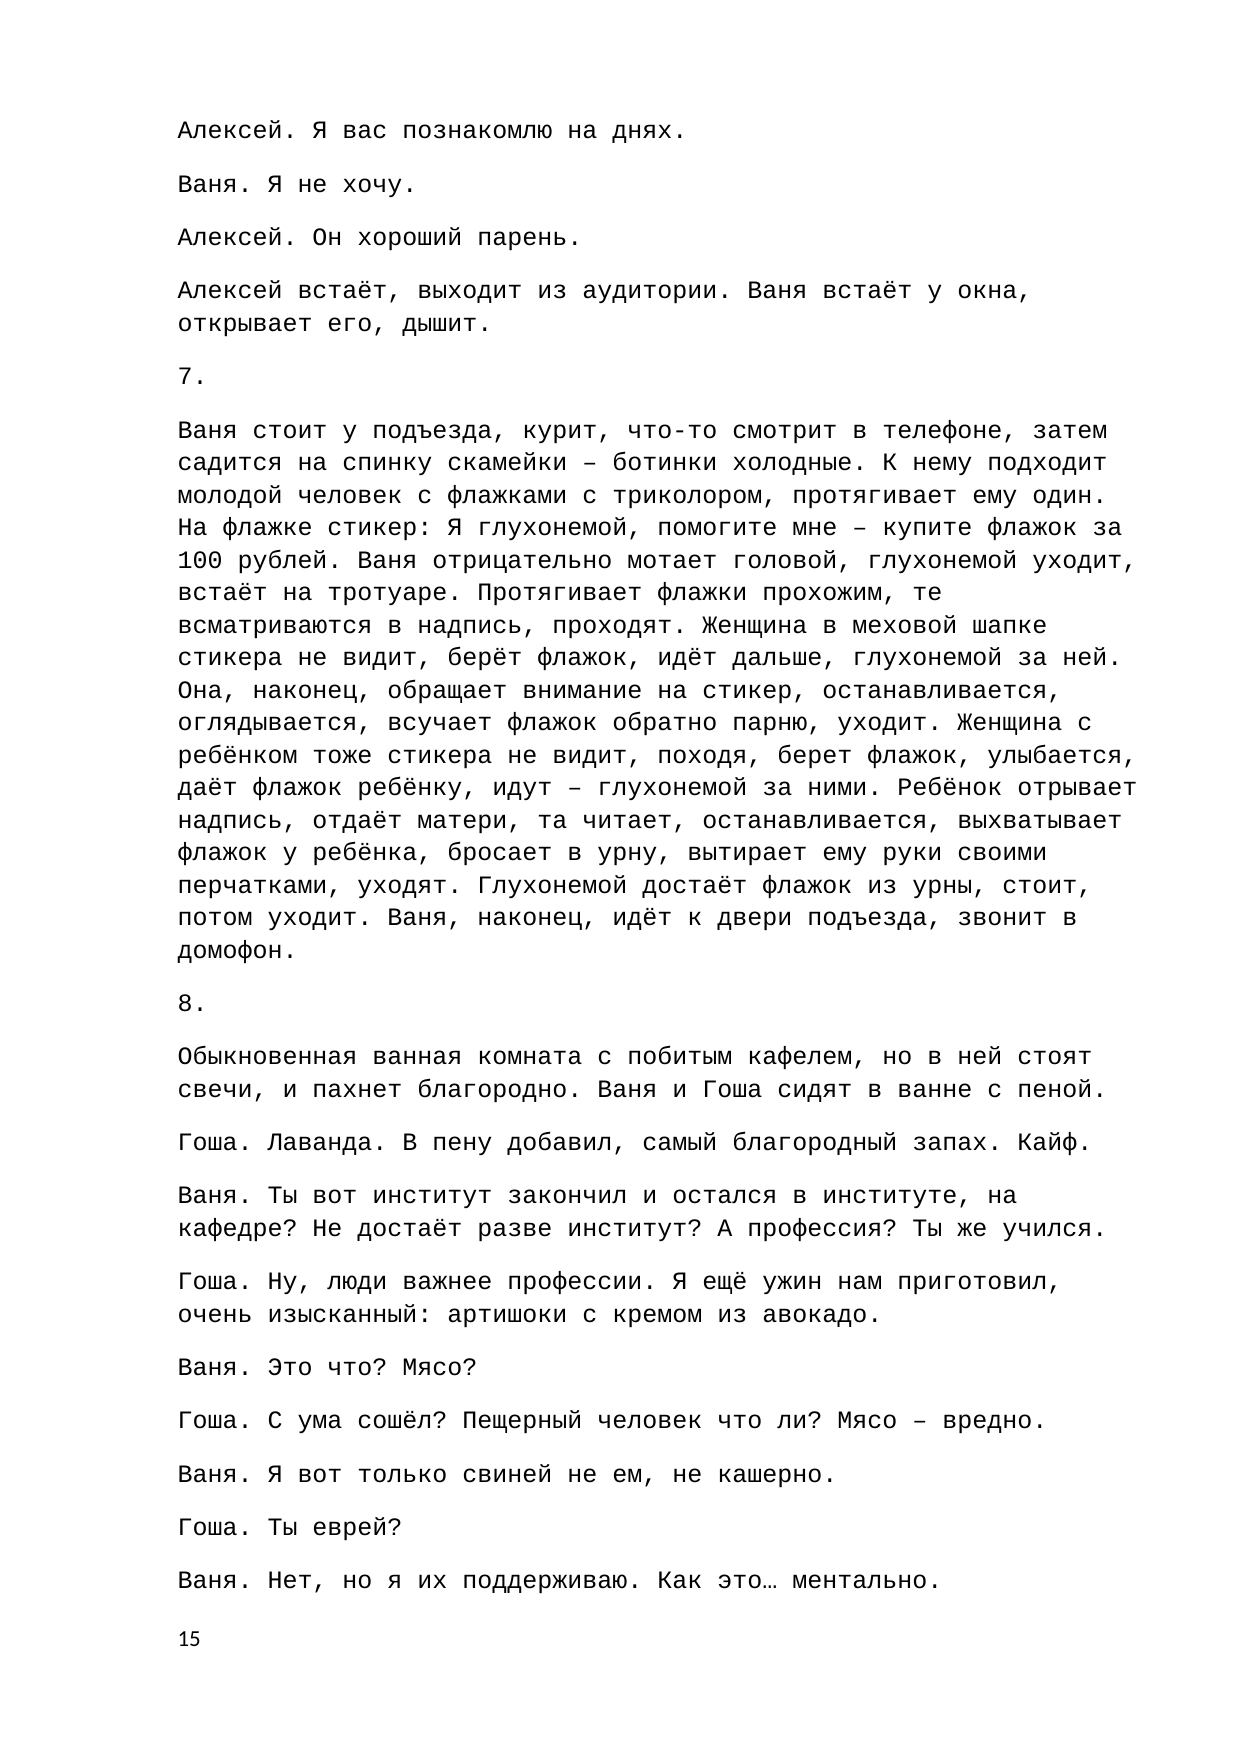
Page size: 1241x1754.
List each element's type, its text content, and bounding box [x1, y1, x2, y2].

text Алексей. Он хороший парень. [177, 225, 1152, 253]
text Гоша. Ты еврей? [177, 1515, 1152, 1543]
text Ваня. Я вот только свиней не ем, не кашерно. [177, 1461, 1152, 1490]
text Обыкновенная ванная комната с побитым кафелем, но в ней стоят свечи, и пахнет благородно. Ваня и Гоша сидят в ванне с пеной. [177, 1044, 1152, 1105]
text Ваня. Это что? Мясо? [177, 1355, 1152, 1383]
text Гоша. Лаванда. В пену добавил, самый благородный запах. Кайф. [177, 1130, 1152, 1158]
text Ваня. Нет, но я их поддерживаю. Как это… ментально. [177, 1568, 1152, 1596]
text Ваня. Я не хочу. [177, 171, 1152, 200]
text Алексей. Я вас познакомлю на днях. [177, 118, 1152, 146]
text Алексей встаёт, выходит из аудитории. Ваня встаёт у окна, открывает его, дышит. [177, 278, 1152, 339]
text Ваня. Ты вот институт закончил и остался в институте, на кафедре? Не достаёт разве институт? А профессия? Ты же учился. [177, 1183, 1152, 1244]
text Гоша. Ну, люди важнее профессии. Я ещё ужин нам приготовил, очень изысканный: артишоки с кремом из авокадо. [177, 1269, 1152, 1330]
text Ваня стоит у подъезда, курит, что-то смотрит в телефоне, затем садится на спинку скамейки – ботинки холодные. К нему подходит молодой человек с флажками с триколором, протягивает ему один. На флажке стикер: Я глухонемой, помогите мне – купите флажок за 100 рублей. Ваня отрицательно мотает головой, глухонемой уходит, встаёт на тротуаре. Протягивает флажки прохожим, те всматриваются в надпись, проходят. Женщина в меховой шапке стикера не видит, берёт флажок, идёт дальше, глухонемой за ней. Она, наконец, обращает внимание на стикер, останавливается, оглядывается, всучает флажок обратно парню, уходит. Женщина с ребёнком тоже стикера не видит, походя, берет флажок, улыбается, даёт флажок ребёнку, идут – глухонемой за ними. Ребёнок отрывает надпись, отдаёт матери, та читает, останавливается, выхватывает флажок у ребёнка, бросает в урну, вытирает ему руки своими перчатками, уходят. Глухонемой достаёт флажок из урны, стоит, потом уходит. Ваня, наконец, идёт к двери подъезда, звонит в домофон. [177, 417, 1152, 966]
text Гоша. С ума сошёл? Пещерный человек что ли? Мясо – вредно. [177, 1408, 1152, 1436]
text 7. [177, 364, 1152, 392]
text 8. [177, 991, 1152, 1019]
